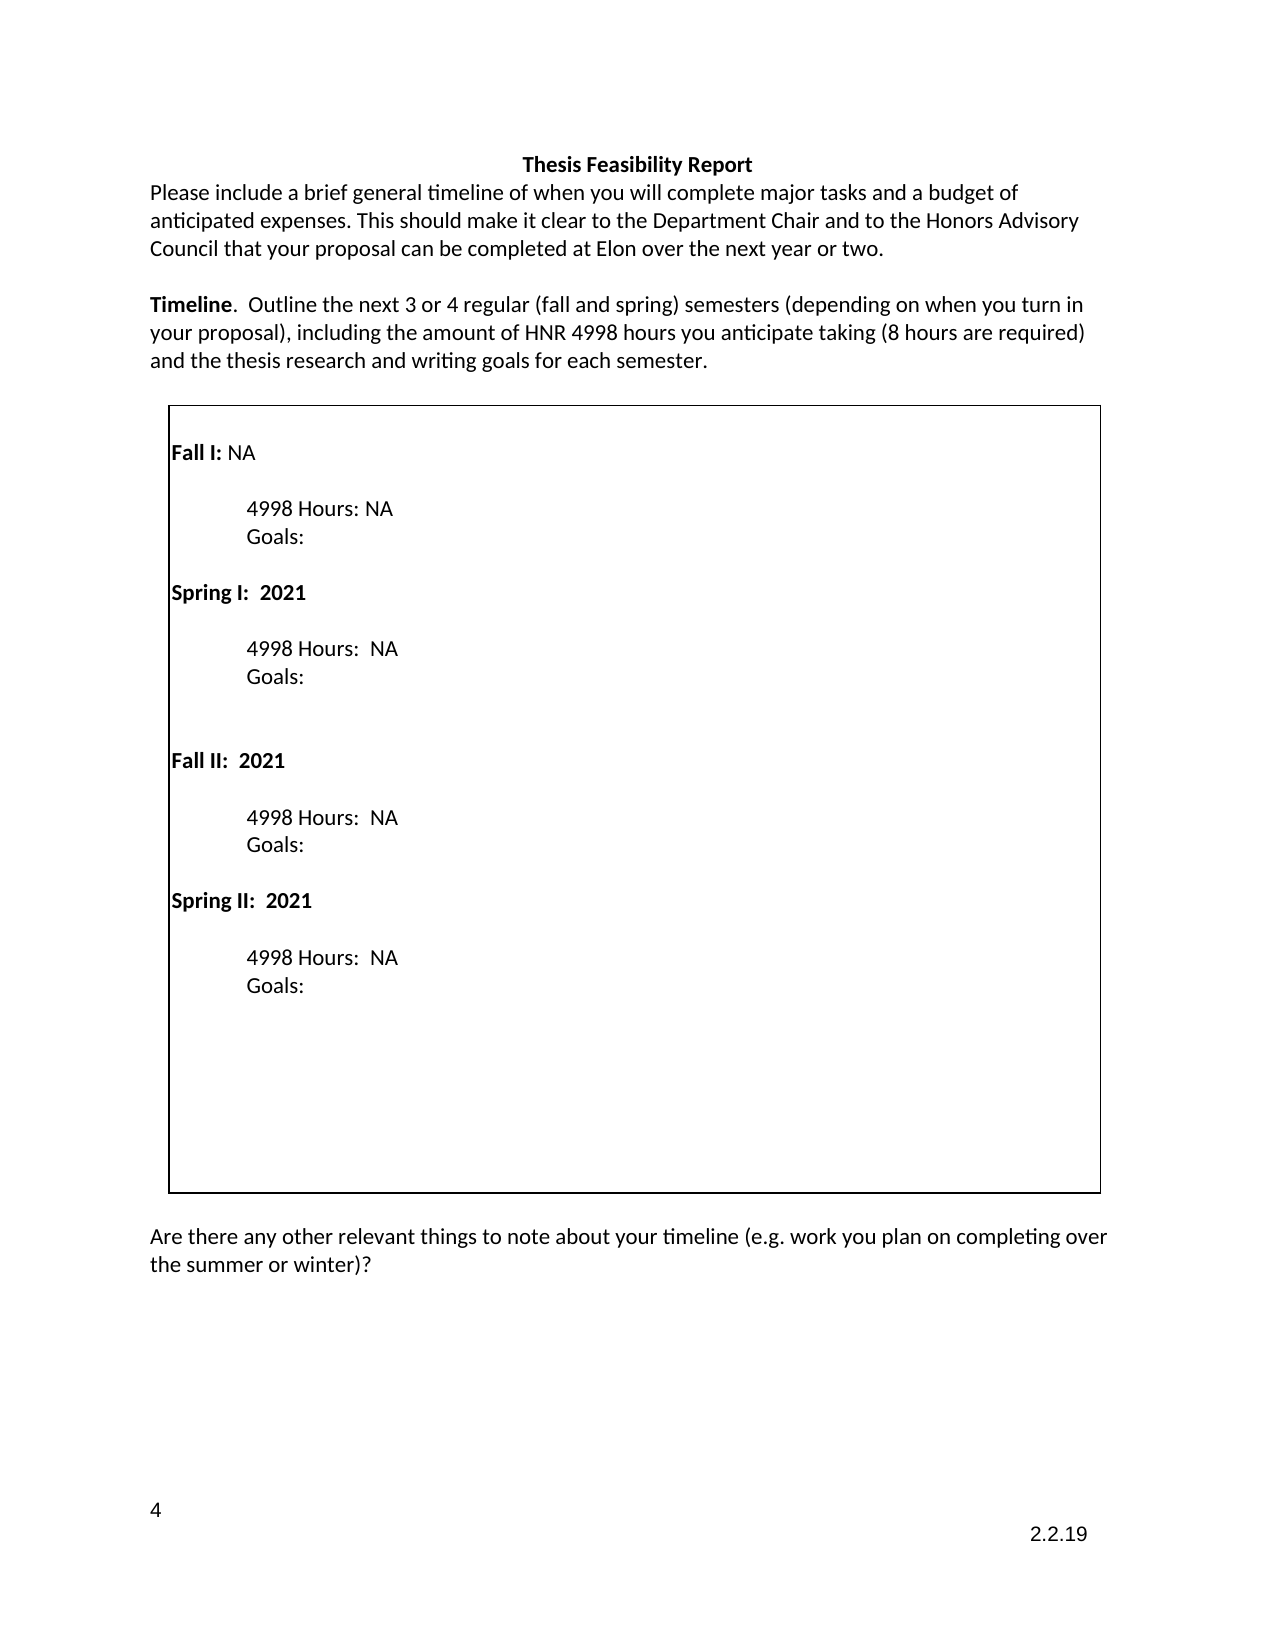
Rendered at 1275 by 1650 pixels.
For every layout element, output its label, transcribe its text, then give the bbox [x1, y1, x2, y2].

text Goals: [171, 831, 1098, 859]
text Spring I: [171, 578, 1098, 606]
text 4998 Hours: [171, 803, 1098, 831]
text Fall I: [171, 438, 1098, 466]
text 4998 Hours: [171, 634, 1098, 662]
text Please include a brief general timeline of when you will complete major tasks and a budget of anticipated expenses. This should make it clear to the Department Chair and to the Honors Advisory Council that your proposal can be completed at Elon over the next year or two. [150, 178, 1125, 262]
text Fall II: [171, 747, 1098, 774]
text 4998 Hours: [171, 494, 1098, 522]
text Are there any other relevant things to note about your timeline (e.g. work you plan on completing over the summer or winter)? [150, 1222, 1125, 1278]
text Thesis Feasibility Report [150, 150, 1125, 178]
text Goals: [171, 662, 1098, 691]
text Goals: [171, 522, 1098, 550]
text 4998 Hours: [171, 943, 1098, 971]
text Timeline. Outline the next 3 or 4 regular (fall and spring) semesters (depending on when you turn in your proposal), including the amount of HNR 4998 hours you anticipate taking (8 hours are required) and the thesis research and writing goals for each semester. [150, 290, 1125, 374]
text Goals: [171, 971, 1098, 999]
text Spring II: [171, 887, 1098, 915]
